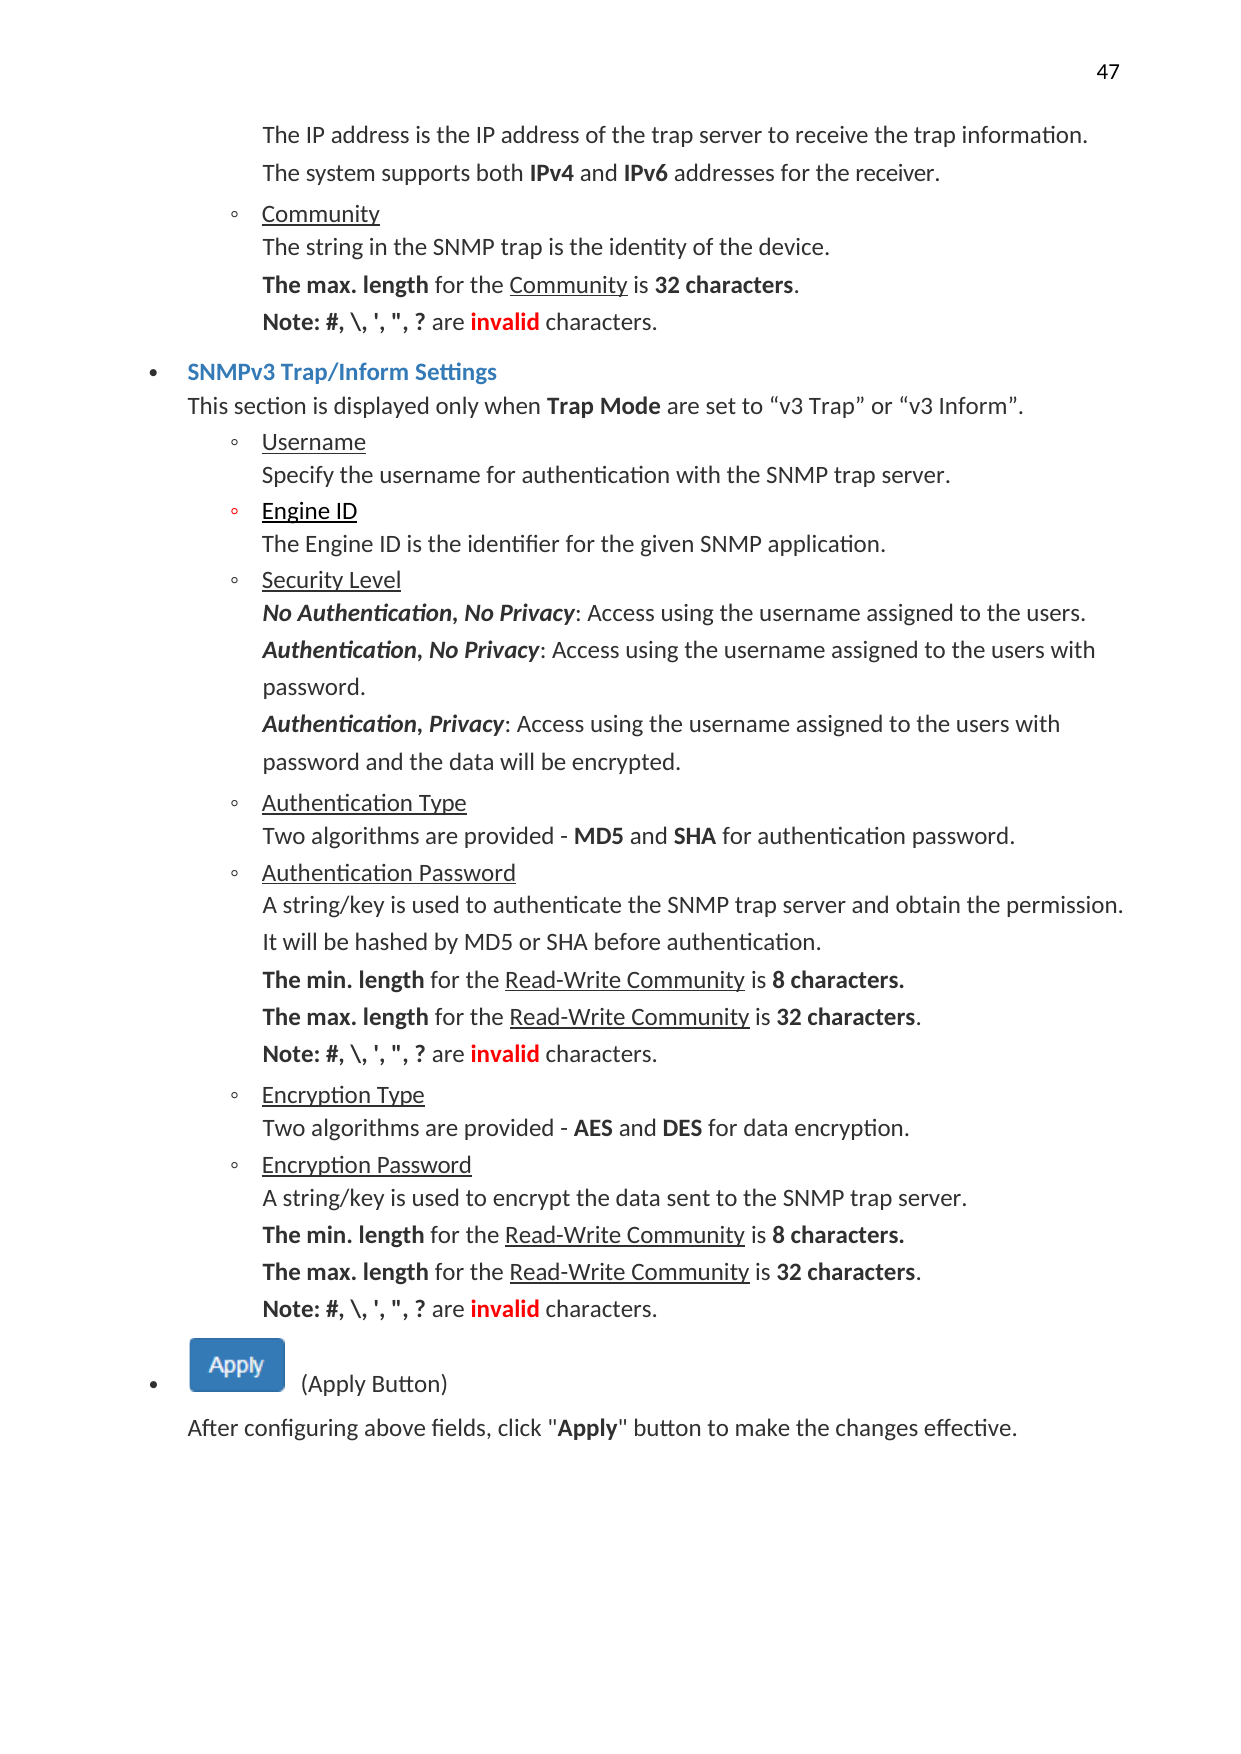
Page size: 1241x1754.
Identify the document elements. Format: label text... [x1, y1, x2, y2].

text Specify the username for authentication with the SNMP trap server. [262, 459, 1173, 489]
text The max. length for the Community is 32 characters. Note: #, \, ', ", ? are invalid characters. [262, 269, 801, 337]
list Authentication Password [224, 857, 1173, 887]
text Authentication, Privacy: Access using the username assigned to the users with password and the data will be encrypted. [262, 709, 1129, 776]
text The min. length for the Read-Write Community is 8 characters. The max. length for the Read-Write Community is 32 characters. Note: #, \, ', ", ? are invalid characters. [262, 964, 941, 1069]
list Encryption Password [224, 1149, 1173, 1179]
subtitle SNMPv3 Trap/Inform Settings [149, 356, 1173, 387]
text After configuring above fields, click "Apply" button to make the changes effective. [187, 1412, 1173, 1442]
text A string/key is used to authenticate the SNMP trap server and obtain the permission. It will be hashed by MD5 or SHA before authentication. [262, 889, 1129, 957]
text No Authentication, No Privacy: Access using the username assigned to the users. Authentication, No Privacy: Access using the username assigned to the users with password. [262, 597, 1129, 702]
text This section is displayed only when Trap Mode are set to “v3 Trap” or “v3 Inform”. [187, 390, 1173, 421]
picture [189, 1338, 285, 1392]
list Security Level [224, 564, 1173, 595]
text The min. length for the Read-Write Community is 8 characters. The max. length for the Read-Write Community is 32 characters. Note: #, \, ', ", ? are invalid characters. [262, 1219, 941, 1324]
text The IP address is the IP address of the trap server to receive the trap information. The system supports both IPv4 and IPv6 addresses for the receiver. [262, 119, 1113, 187]
list Authentication Type [224, 783, 1173, 818]
text A string/key is used to encrypt the data sent to the SNMP trap server. [262, 1182, 1173, 1212]
text Two algorithms are provided - AES and DES for data encryption. [262, 1113, 1173, 1143]
text The string in the SNMP trap is the identity of the device. [262, 231, 1173, 262]
text Two algorithms are provided - MD5 and SHA for authentication password. [262, 820, 1173, 851]
list Encryption Type [224, 1075, 1173, 1111]
list Engine ID [224, 496, 1173, 526]
list Community [224, 194, 1173, 229]
text The Engine ID is the identifier for the given SNMP application. [262, 528, 1173, 559]
text  (Apply Button) [150, 1339, 1173, 1398]
list Username [224, 426, 1173, 457]
